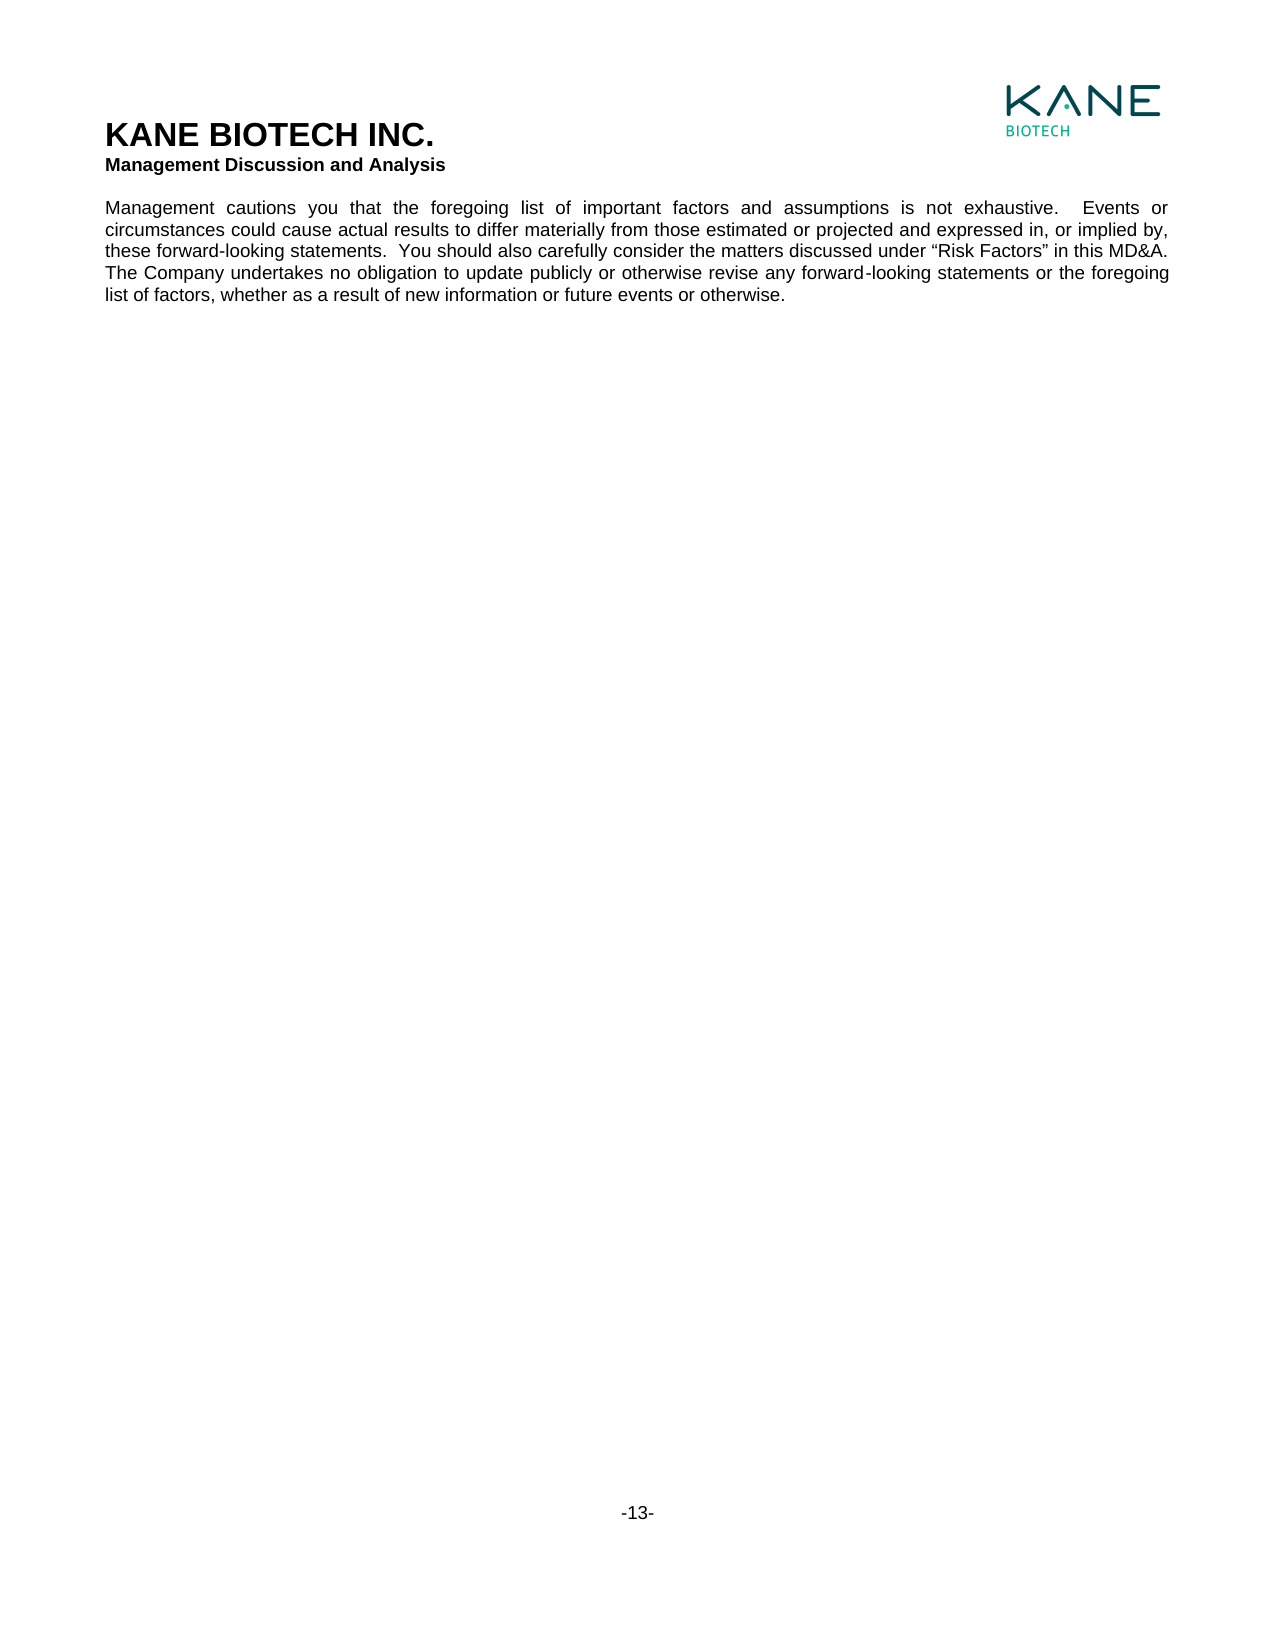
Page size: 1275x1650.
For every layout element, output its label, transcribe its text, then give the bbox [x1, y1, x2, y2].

text Management cautions you that the foregoing list of important factors and assumptions is not exhaustive. Events or circumstances could cause actual results to differ materially from those estimated or projected and expressed in, or implied by, these forward-looking statements. You should also carefully consider the matters discussed under “Risk Factors” in this MD&A. The Company undertakes no obligation to update publicly or otherwise revise any forward-looking statements or the foregoing list of factors, whether as a result of new information or future events or otherwise. [105, 197, 1170, 305]
picture [996, 75, 1170, 147]
